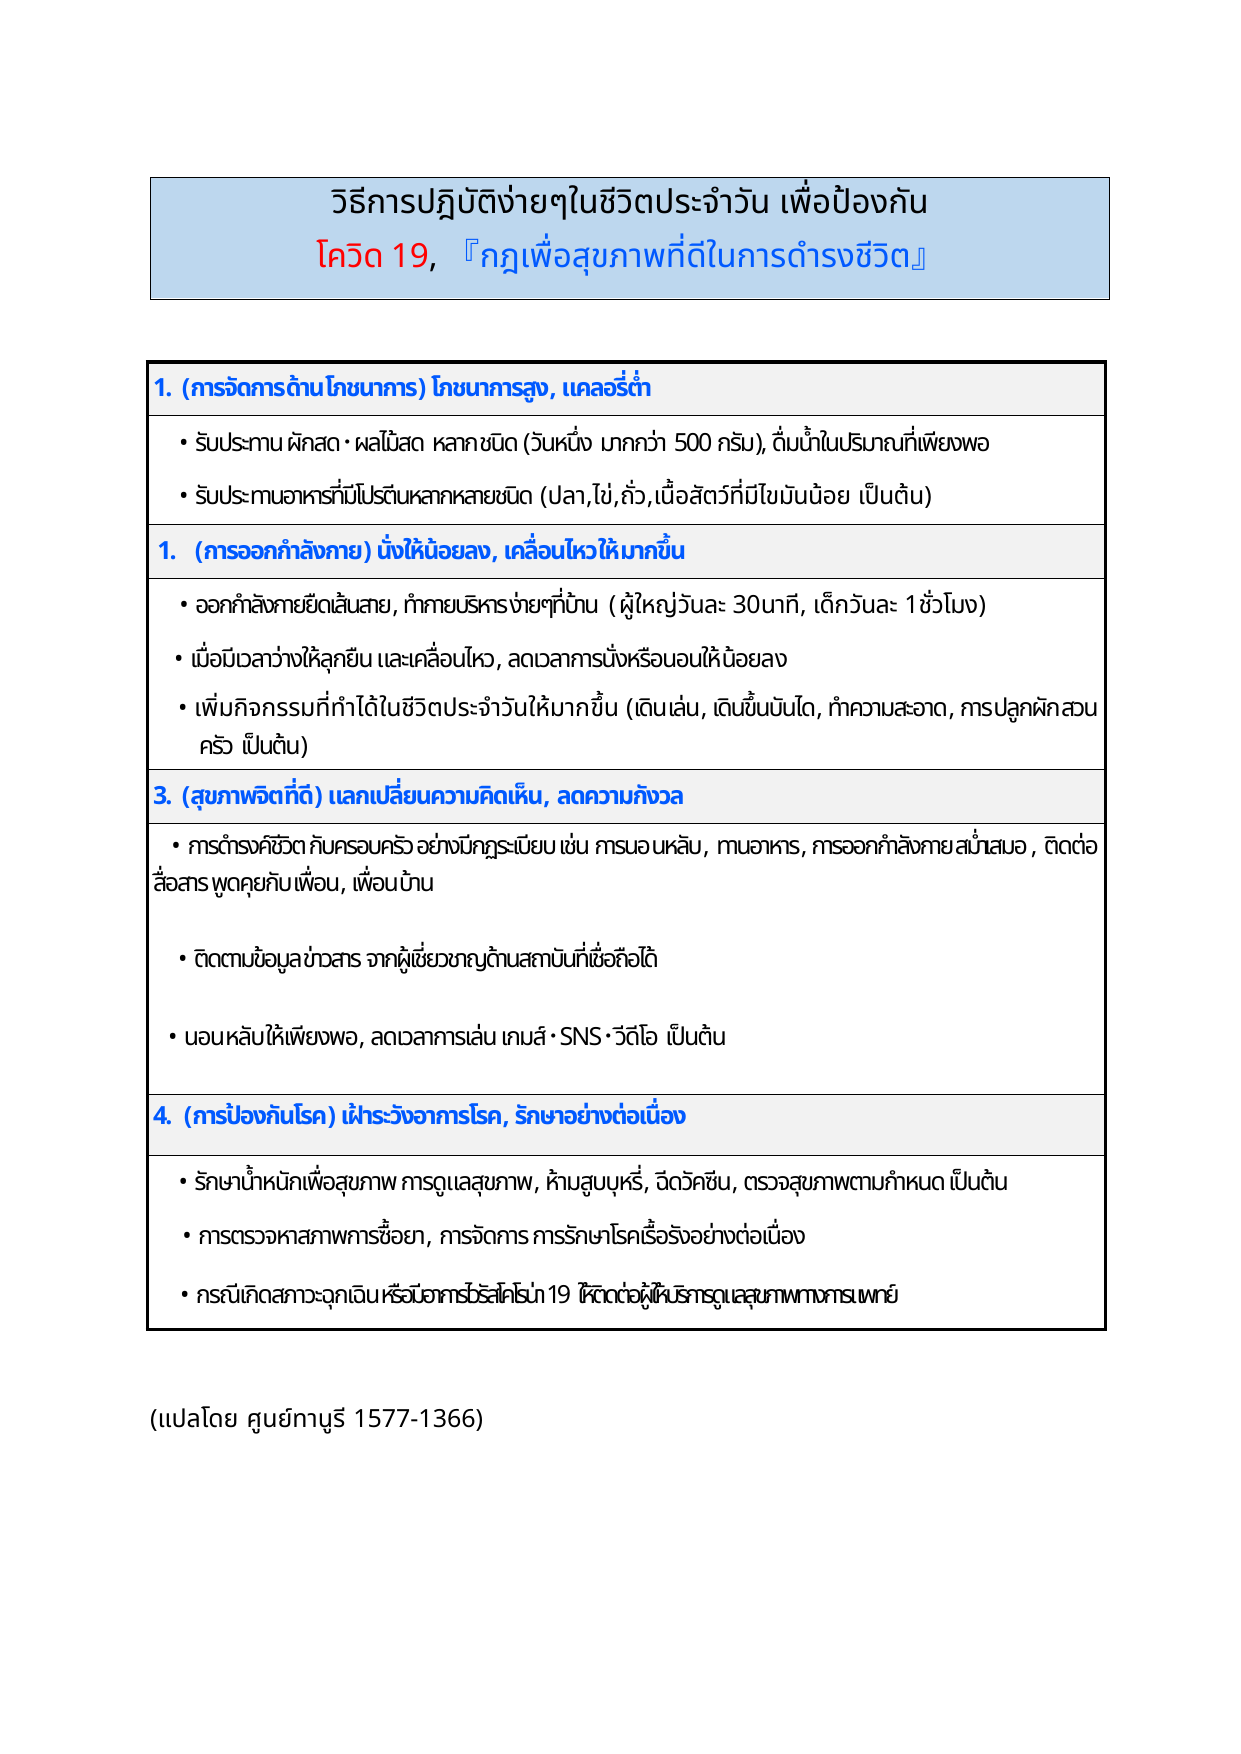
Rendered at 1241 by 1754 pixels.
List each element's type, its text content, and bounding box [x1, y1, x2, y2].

table_cell • เมื่อมีเวลาว่างให้ลุกยืน และเคลื่อนไหว, ลดเวลาการนั่งหรือนอนให้น้อยลง [149, 633, 1104, 687]
table_cell 4. (การป้องกันโรค) เฝ้าระวังอาการโรค, รักษาอย่างต่อเนื่อง [149, 1095, 1104, 1155]
table_cell 3. (สุขภาพจิตที่ดี) แลกเปลี่ยนความคิดเห็น, ลดความกังวล [149, 770, 1104, 823]
table_cell • เพิ่มกิจกรรมที่ทำได้ในชีวิตประจำวันให้มากขึ้น (เดินเล่น, เดินขึ้นบันได, ทำความสะอาด, การปลูกผักสวนครัว เป็นต้น) [149, 687, 1104, 769]
table_cell • การตรวจหาสภาพการซื้อยา, การจัดการ การรักษาโรคเรื้อรังอย่างต่อเนื่อง [149, 1210, 1104, 1264]
table_cell • รับประทาน ผักสด･ผลไม้สด หลากชนิด (วันหนึ่ง มากกว่า 500 กรัม), ดื่มน้ำในปริมาณที่เพียงพอ [149, 416, 1104, 469]
table_header 1. (การจัดการด้านโภชนาการ) โภชนาการสูง, แคลอรี่ต่ำ [149, 364, 1104, 415]
table_cell • ออกกำลังกายยืดเส้นสาย, ทำกายบริหาร ง่ายๆที่บ้าน ( ผู้ใหญ่วันละ 30นาที, เด็กวันละ 1ชั่วโมง) [149, 579, 1104, 633]
table_cell (การออกกำลังกาย) นั่งให้น้อยลง, เคลื่อนไหวให้มากขึ้น [149, 525, 1104, 578]
table_cell • รับประทานอาหารที่มีโปรตีนหลากหลายชนิด (ปลา,ไข่,ถั่ว,เนื้อสัตว์ที่มีไขมันน้อย เป็นต้น) [149, 469, 1104, 524]
table_cell • กรณีเกิดสภาวะฉุกเฉินหรือมีอาการไวรัสโคโรน่า19 ให้ติดต่อผู้ให้บริการดูแลสุขภาพทางการแพทย์ [149, 1264, 1104, 1327]
table_header วิธีการปฎิบัติง่ายๆในชีวิตประจำวัน เพื่อป้องกัน โควิด19, 『กฎเพื่อสุขภาพที่ดีในการดำรงชีวิต』 [151, 178, 1109, 298]
table_cell • การดำรงค์ชีวิต กับครอบครัว อย่างมีกฏระเบียบ เช่น การนอนหลับ, ทานอาหาร, การออกกำลังกายสม่ำเสมอ, ติดต่อสื่อสาร พูดคุยกับเพื่อน, เพื่อนบ้าน • ติดตามข้อมูลข่าวสาร จากผู้เชี่ยวชาญด้านสถาบันที่เชื่อถือได้ • นอนหลับให้เพียงพอ, ลดเวลาการเล่น เกมส์･SNS･วีดีโอ เป็นต้น [149, 824, 1104, 1094]
text (แปลโดย ศูนย์ทานูรี 1577-1366) [150, 1401, 1090, 1435]
table_cell • รักษาน้ำหนักเพื่อสุขภาพ การดูแลสุขภาพ, ห้ามสูบบุหรี่, ฉีดวัคซีน, ตรวจสุขภาพตามกำหนด เป็นต้น [149, 1156, 1104, 1209]
